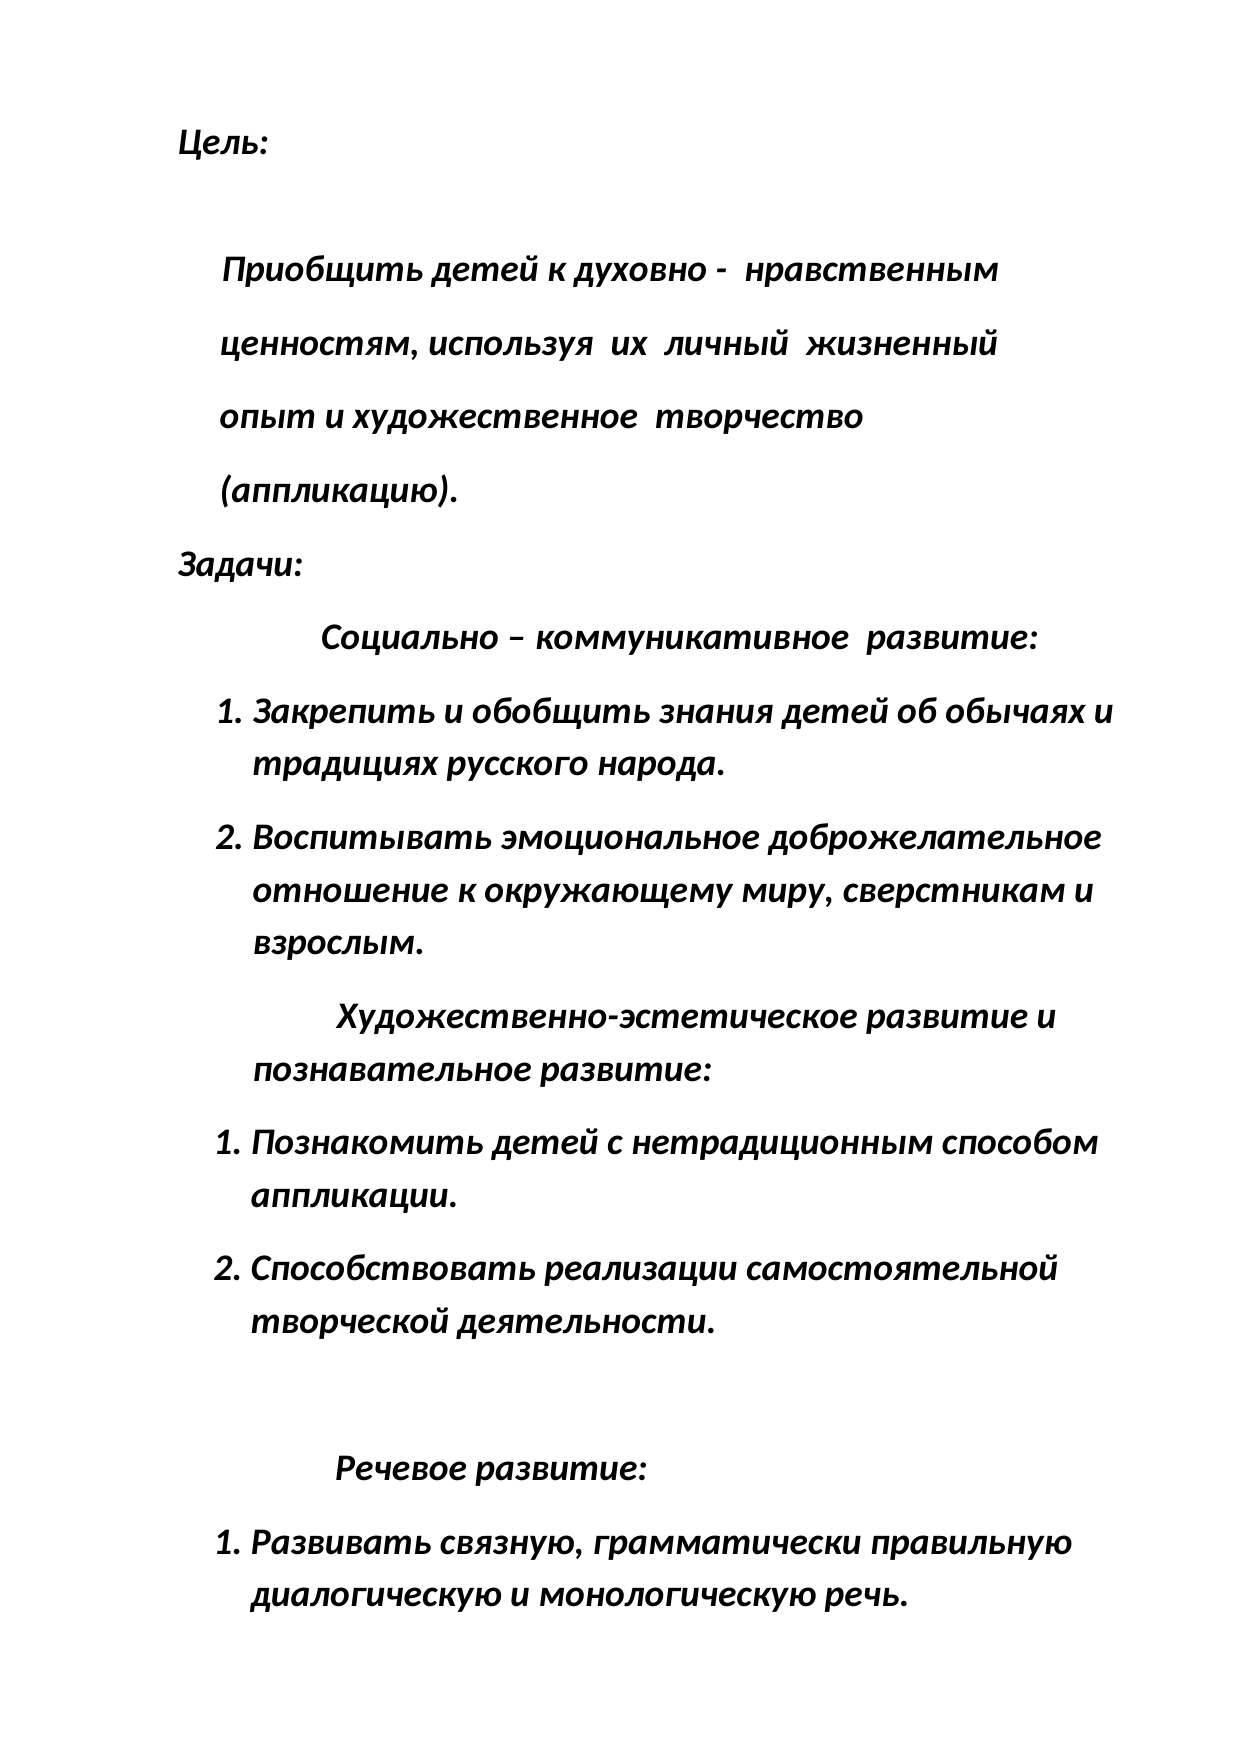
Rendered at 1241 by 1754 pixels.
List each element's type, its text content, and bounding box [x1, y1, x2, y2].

text Задачи: [177, 539, 1152, 585]
text ценностям, используя их личный жизненный [177, 319, 1152, 365]
list Воспитывать эмоциональное доброжелательное отношение к окружающему миру, сверстникам и взрослым. [215, 813, 1152, 964]
text Социально – коммуникативное развитие: [177, 613, 1152, 659]
text Художественно-эстетическое развитие и познавательное развитие: [252, 992, 1152, 1090]
list Закрепить и обобщить знания детей об обычаях и традициях русского народа. [215, 687, 1152, 785]
list Познакомить детей с нетрадиционным способом аппликации. [213, 1118, 1152, 1217]
text Речевое развитие: [251, 1444, 1152, 1490]
text (аппликацию). [177, 466, 1152, 512]
text Цель: [177, 118, 1152, 164]
text Приобщить детей к духовно - нравственным [177, 245, 1152, 291]
text опыт и художественное творчество [177, 392, 1152, 438]
list Способствовать реализации самостоятельной творческой деятельности. [213, 1244, 1152, 1343]
list Развивать связную, грамматически правильную диалогическую и монологическую речь. [213, 1518, 1152, 1616]
